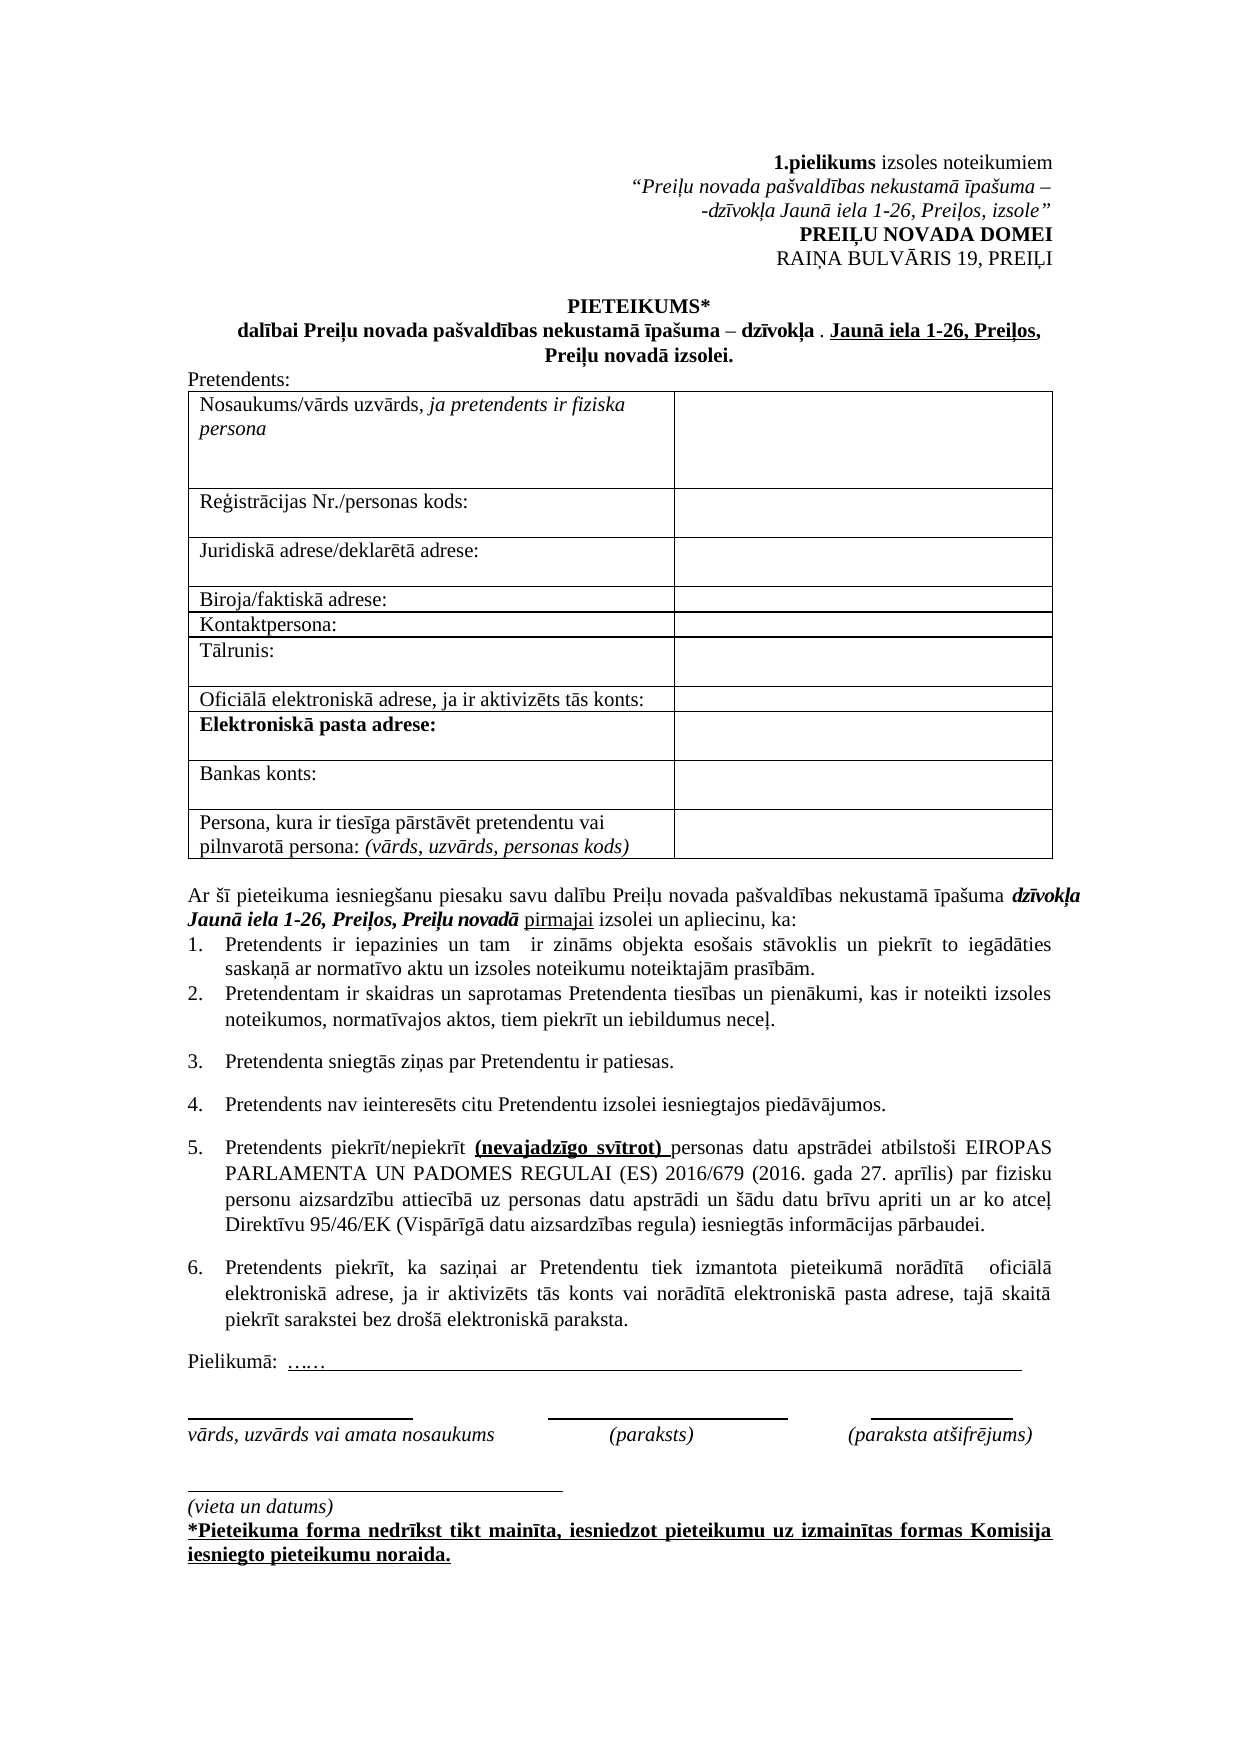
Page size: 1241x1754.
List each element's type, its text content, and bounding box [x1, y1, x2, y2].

table_cell Kontaktpersona: [189, 613, 674, 636]
text Raiņa bulvāris 19, Preiļi [225, 246, 1053, 270]
table_cell [675, 687, 1052, 711]
table_cell [675, 613, 1052, 636]
text dalībai Preiļu novada pašvaldības nekustamā īpašuma – dzīvokļa . Jaunā iela 1-26, Preiļos, Preiļu novadā izsolei. [225, 318, 1053, 367]
table_cell Oficiālā elektroniskā adrese, ja ir aktivizēts tās konts: [189, 687, 674, 711]
list Pretendenta sniegtās ziņas par Pretendentu ir patiesas. [187, 1049, 1053, 1073]
text (vieta un datums) [187, 1494, 1053, 1518]
table_cell Tālrunis: [189, 638, 674, 686]
table_cell Bankas konts: [189, 761, 674, 809]
list Pretendentam ir skaidras un saprotamas Pretendenta tiesības un pienākumi, kas ir noteikti izsoles noteikumos, normatīvajos aktos, tiem piekrīt un iebildumus neceļ. [187, 981, 1053, 1031]
table_cell [675, 587, 1052, 611]
table_header Nosaukums/vārds uzvārds, ja pretendents ir fiziska persona [189, 392, 674, 488]
text pieteikums* [225, 294, 1053, 318]
list Pretendents ir iepazinies un tam ir zināms objekta esošais stāvoklis un piekrīt to iegādāties saskaņā ar normatīvo aktu un izsoles noteikumu noteiktajām prasībām. [187, 931, 1053, 980]
table_cell [675, 810, 1052, 858]
text -dzīvokļa Jaunā iela 1-26, Preiļos, izsole” [187, 198, 1053, 222]
table_cell Reģistrācijas Nr./personas kods: [189, 489, 674, 537]
table_cell [675, 489, 1052, 537]
table_cell [675, 712, 1052, 760]
list Pretendents piekrīt, ka saziņai ar Pretendentu tiek izmantota pieteikumā norādītā oficiālā elektroniskā adrese, ja ir aktivizēts tās konts vai norādītā elektroniskā pasta adrese, tajā skaitā piekrīt sarakstei bez drošā elektroniskā paraksta. [187, 1255, 1053, 1331]
table_header [675, 392, 1052, 488]
table_cell [675, 638, 1052, 686]
text *Pieteikuma forma nedrīkst tikt mainīta, iesniedzot pieteikumu uz izmainītas formas Komisija iesniegto pieteikumu noraida. [187, 1540, 1053, 1566]
text 1.pielikums izsoles noteikumiem [262, 150, 1053, 174]
text vārds, uzvārds vai amata nosaukums (paraksts) (paraksta atšifrējums) [187, 1422, 1053, 1446]
text Preiļu novada domei [225, 222, 1053, 246]
text “Preiļu novada pašvaldības nekustamā īpašuma – [187, 174, 1053, 198]
table_cell Elektroniskā pasta adrese: [189, 712, 674, 760]
text Pielikumā: …… [187, 1349, 1053, 1373]
table_cell [675, 761, 1052, 809]
list Pretendents piekrīt/nepiekrīt (nevajadzīgo svītrot) personas datu apstrādei atbilstoši EIROPAS PARLAMENTA UN PADOMES REGULAI (ES) 2016/679 (2016. gada 27. aprīlis) par fizisku personu aizsardzību attiecībā uz personas datu apstrādi un šādu datu brīvu apriti un ar ko atceļ Direktīvu 95/46/EK (Vispārīgā datu aizsardzības regula) iesniegtās informācijas pārbaudei. [187, 1134, 1053, 1236]
text *Pieteikuma forma nedrīkst tikt mainīta, iesniedzot pieteikumu uz izmainītas formas Komisija iesniegto pieteikumu noraida. [187, 1518, 1053, 1539]
table_cell Juridiskā adrese/deklarētā adrese: [189, 538, 674, 586]
table_cell [675, 538, 1052, 586]
text Ar šī pieteikuma iesniegšanu piesaku savu dalību Preiļu novada pašvaldības nekustamā īpašuma dzīvokļa Jaunā iela 1-26, Preiļos, Preiļu novadā pirmajai izsolei un apliecinu, ka: [187, 883, 1082, 931]
table_cell Biroja/faktiskā adrese: [189, 587, 674, 611]
text Pretendents: [187, 367, 1053, 391]
table_cell Persona, kura ir tiesīga pārstāvēt pretendentu vai pilnvarotā persona: (vārds, uzvārds, personas kods) [189, 810, 674, 858]
list Pretendents nav ieinteresēts citu Pretendentu izsolei iesniegtajos piedāvājumos. [187, 1092, 1053, 1116]
